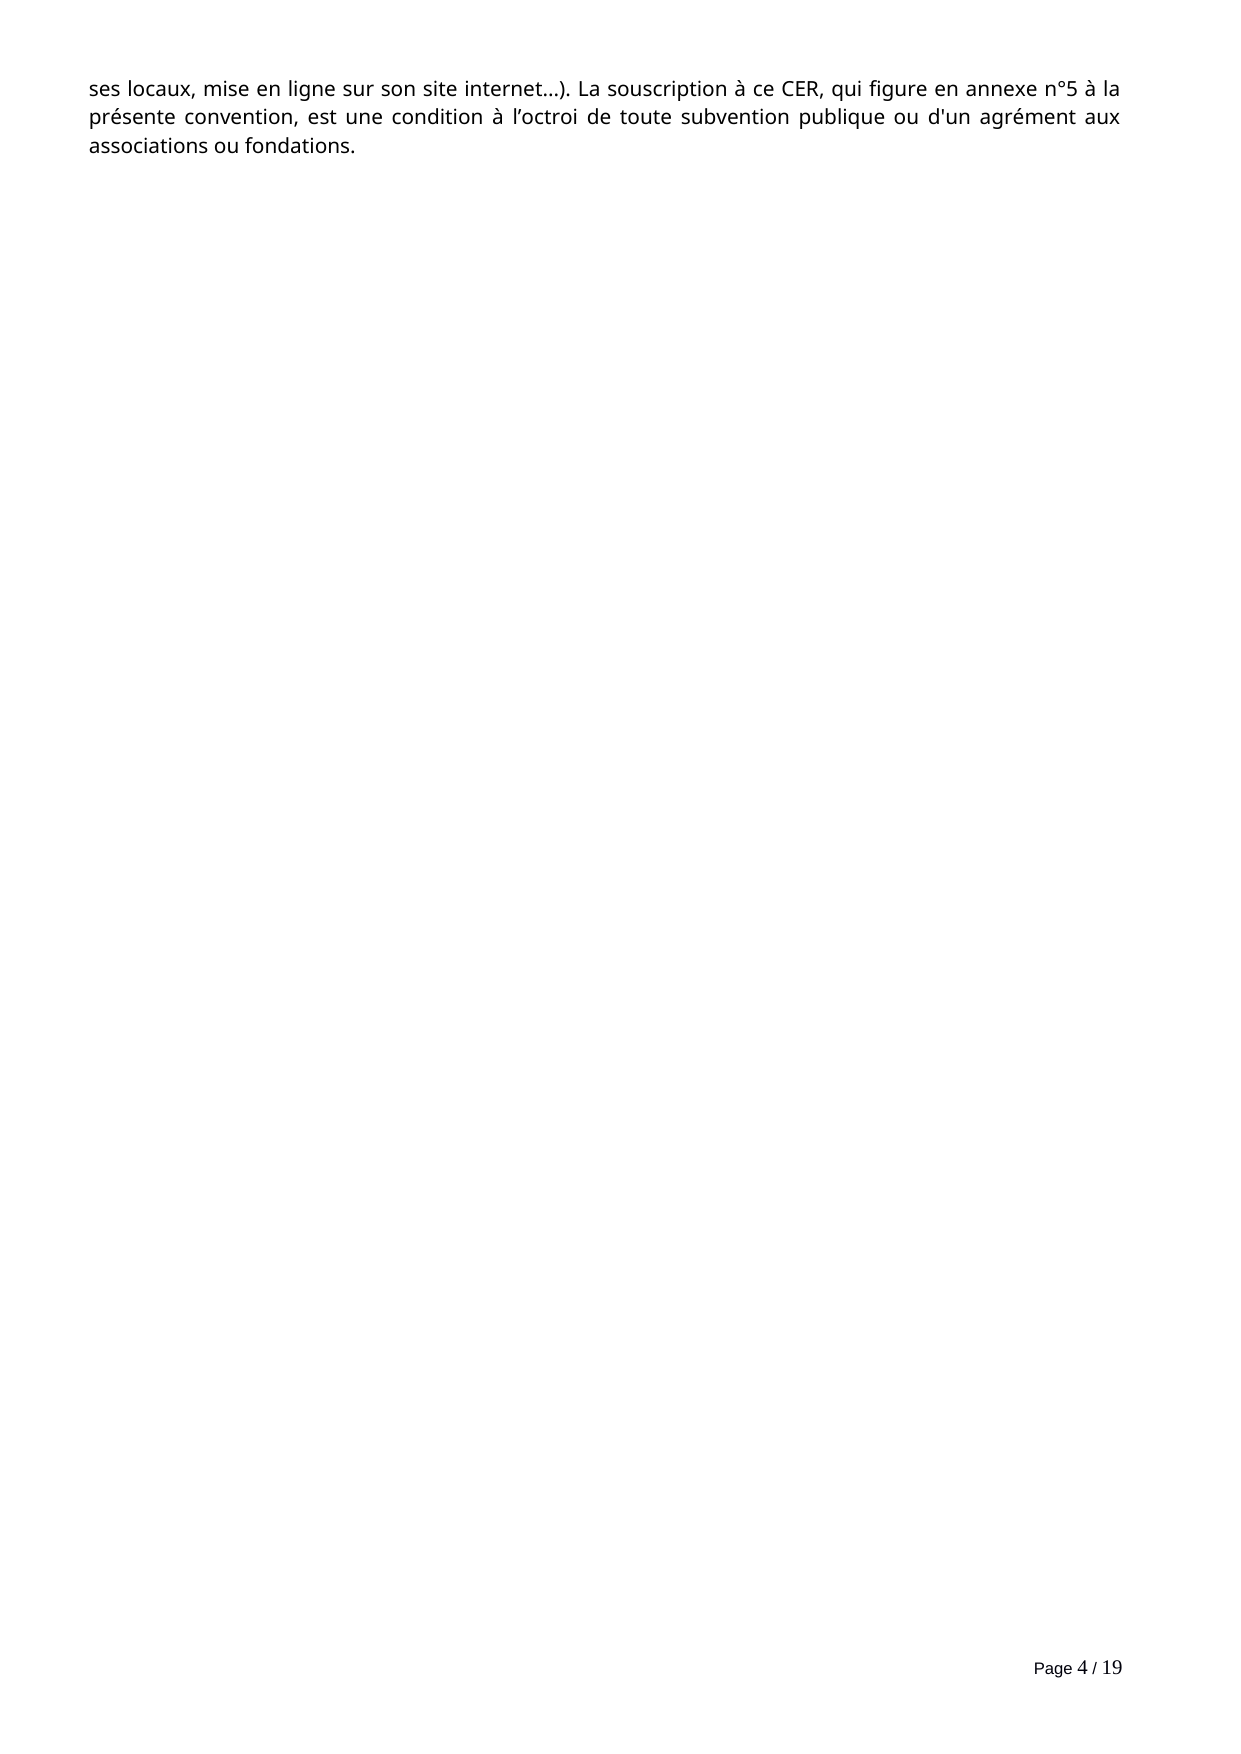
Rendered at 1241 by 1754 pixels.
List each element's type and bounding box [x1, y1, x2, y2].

text [89, 74, 1122, 159]
